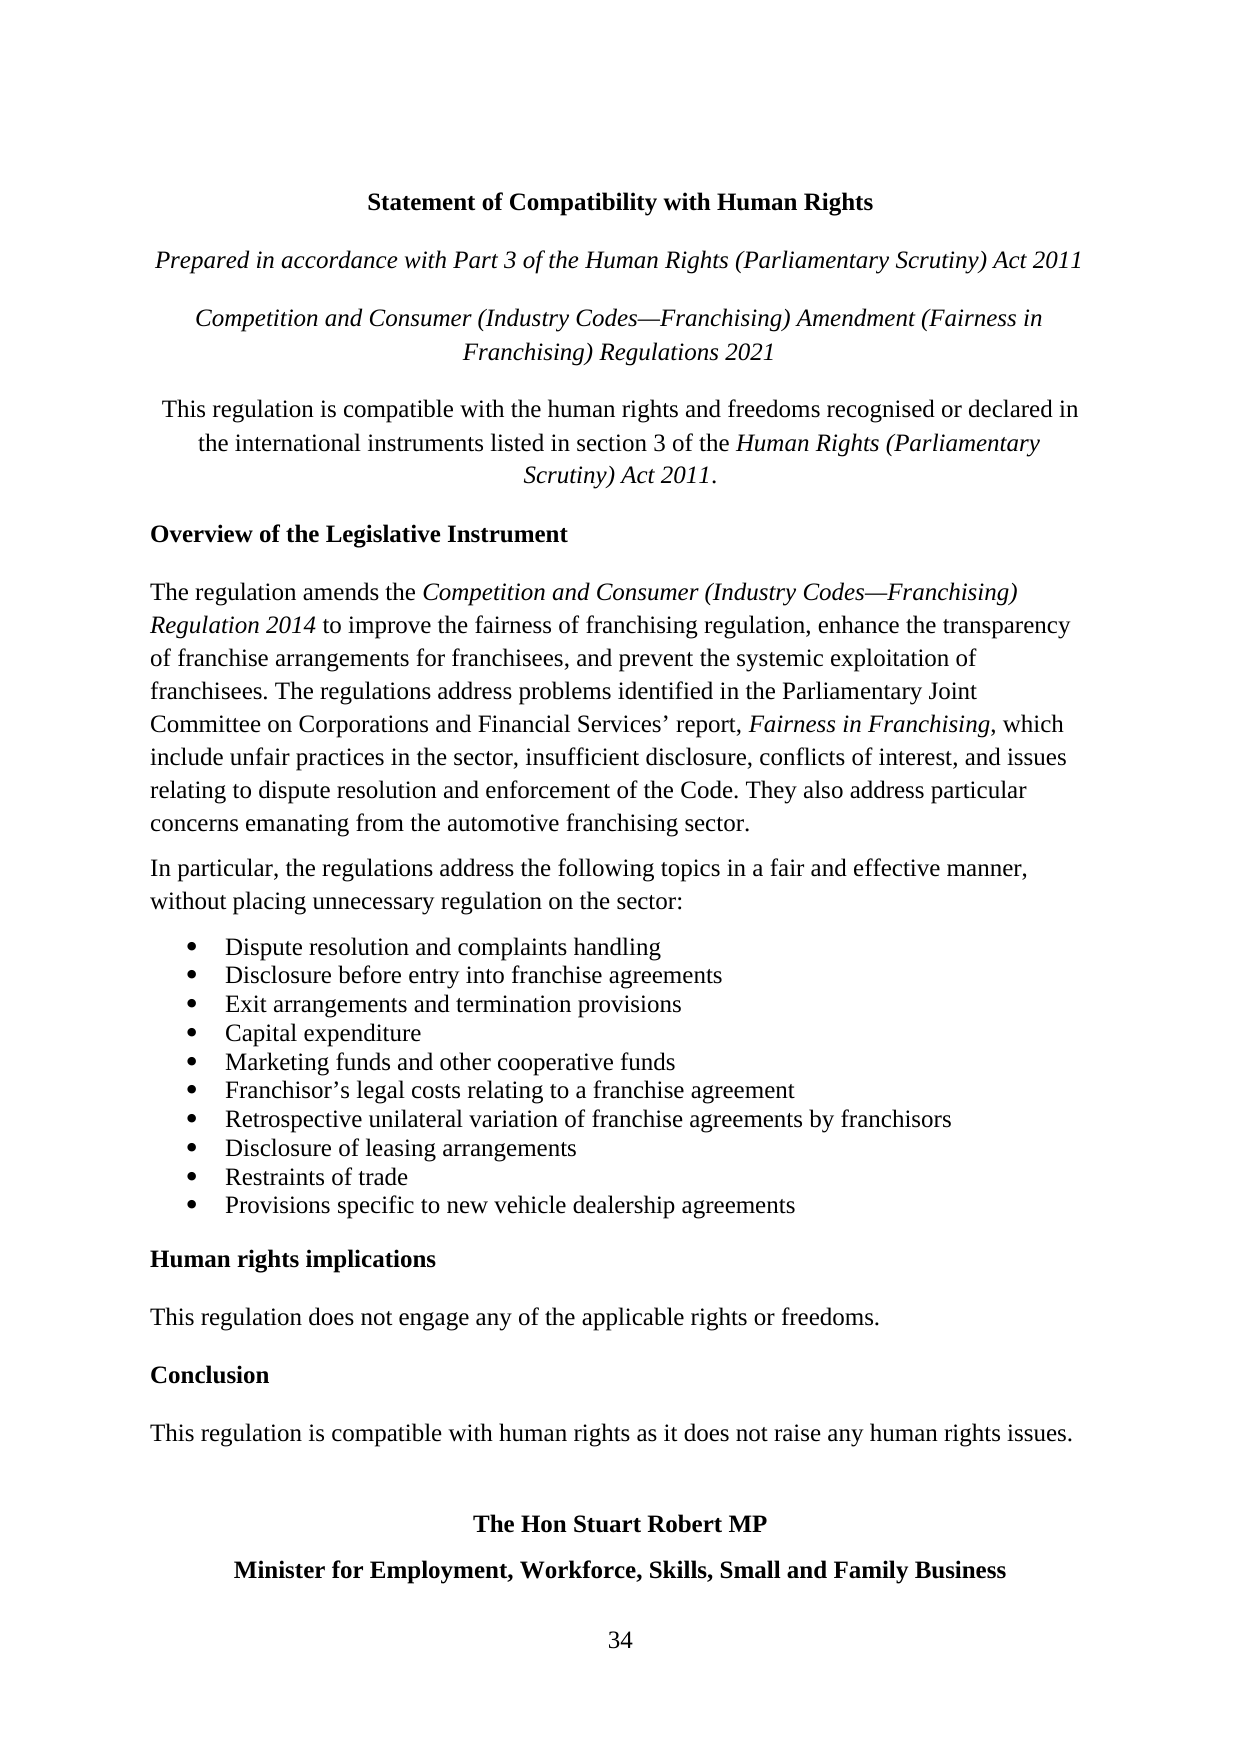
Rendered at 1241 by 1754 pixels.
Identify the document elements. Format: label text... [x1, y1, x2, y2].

text Conclusion [150, 1360, 1090, 1389]
list Exit arrangements and termination provisions [187, 989, 1090, 1018]
text Overview of the Legislative Instrument [150, 519, 1090, 547]
text This regulation is compatible with human rights as it does not raise any human rights issues. [150, 1418, 1090, 1447]
text This regulation is compatible with the human rights and freedoms recognised or declared in the international instruments listed in section 3 of the Human Rights (Parliamentary Scrutiny) Act 2011. [150, 394, 1090, 489]
text Human rights implications [150, 1244, 1090, 1273]
list Marketing funds and other cooperative funds [187, 1047, 1090, 1076]
text The Hon Stuart Robert MP [150, 1509, 1090, 1538]
list Disclosure of leasing arrangements [187, 1133, 1090, 1162]
list Capital expenditure [187, 1018, 1090, 1047]
text In particular, the regulations address the following topics in a fair and effective manner, without placing unnecessary regulation on the sector: [150, 853, 1090, 915]
text Prepared in accordance with Part 3 of the Human Rights (Parliamentary Scrutiny) Act 2011 [150, 246, 1090, 274]
text This regulation does not engage any of the applicable rights or freedoms. [150, 1302, 1090, 1331]
text The regulation amends the Competition and Consumer (Industry Codes—Franchising) Regulation 2014 to improve the fairness of franchising regulation, enhance the transparency of franchise arrangements for franchisees, and prevent the systemic exploitation of franchisees. The regulations address problems identified in the Parliamentary Joint Committee on Corporations and Financial Services’ report, Fairness in Franchising, which include unfair practices in the sector, insufficient disclosure, conflicts of interest, and issues relating to dispute resolution and enforcement of the Code. They also address particular concerns emanating from the automotive franchising sector. [150, 577, 1090, 837]
list Restraints of trade [187, 1162, 1090, 1191]
list Dispute resolution and complaints handling [187, 932, 1090, 961]
text Minister for Employment, Workforce, Skills, Small and Family Business [150, 1555, 1090, 1584]
list Provisions specific to new vehicle dealership agreements [187, 1191, 1090, 1219]
text Competition and Consumer (Industry Codes—Franchising) Amendment (Fairness in Franchising) Regulations 2021 [150, 303, 1090, 365]
list Disclosure before entry into franchise agreements [187, 961, 1090, 989]
text Statement of Compatibility with Human Rights [150, 187, 1090, 216]
list Retrospective unilateral variation of franchise agreements by franchisors [187, 1104, 1090, 1133]
list Franchisor’s legal costs relating to a franchise agreement [187, 1076, 1090, 1104]
